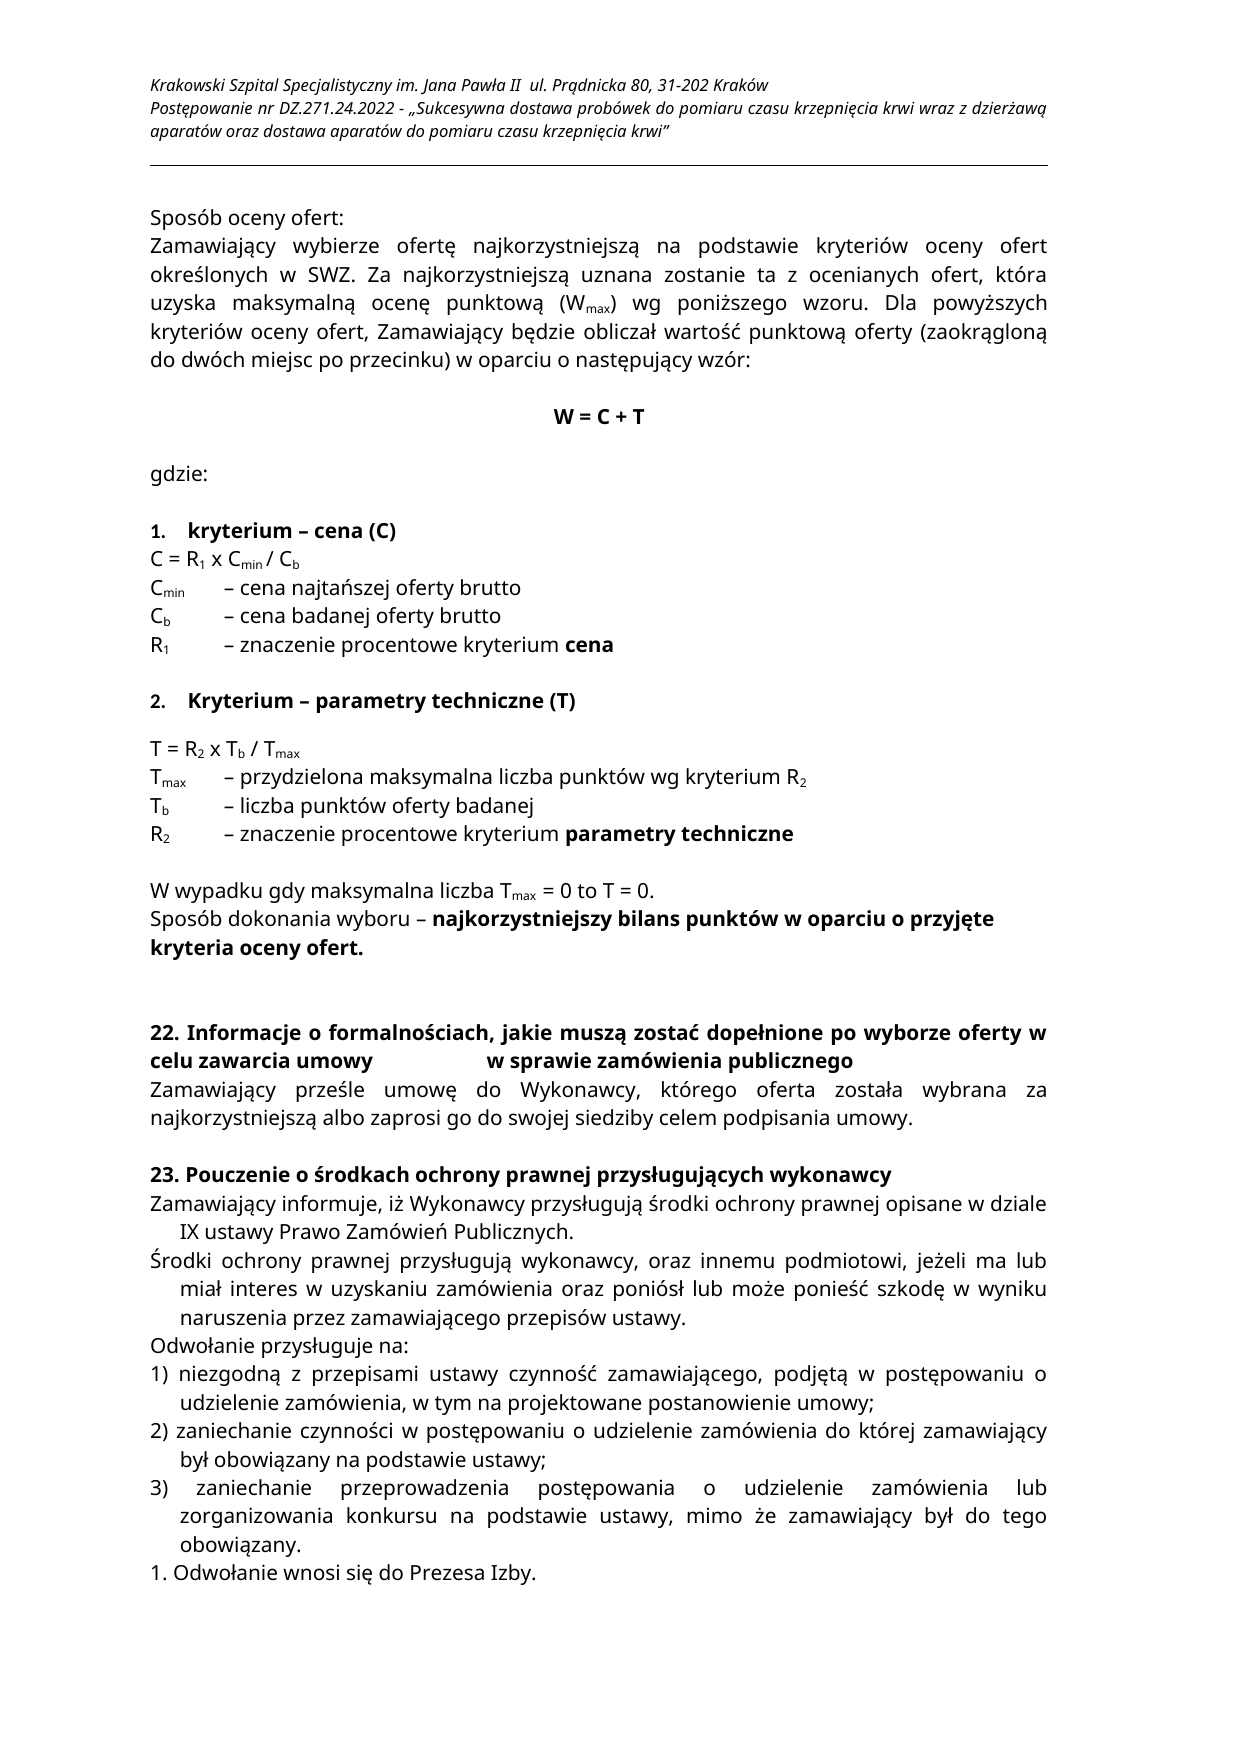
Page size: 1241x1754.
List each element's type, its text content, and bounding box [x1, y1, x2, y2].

text R2 – znaczenie procentowe kryterium parametry techniczne [150, 819, 1048, 848]
text gdzie: [150, 459, 1048, 487]
text T = R2 x Tb / Tmax [150, 734, 1048, 762]
text 2) zaniechanie czynności w postępowaniu o udzielenie zamówienia do której zamawiający był obowiązany na podstawie ustawy; [150, 1416, 1048, 1473]
text Zamawiający prześle umowę do Wykonawcy, którego oferta została wybrana za najkorzystniejszą albo zaprosi go do swojej siedziby celem podpisania umowy. [150, 1075, 1048, 1132]
text 3) zaniechanie przeprowadzenia postępowania o udzielenie zamówienia lub zorganizowania konkursu na podstawie ustawy, mimo że zamawiający był do tego obowiązany. [150, 1473, 1048, 1558]
text W = C + T [150, 402, 1048, 431]
list Kryterium – parametry techniczne (T) [150, 687, 1048, 715]
text C = R1 x Cmin / Cb [150, 544, 1048, 573]
text Sposób dokonania wyboru – najkorzystniejszy bilans punktów w oparciu o przyjęte kryteria oceny ofert. [150, 904, 1048, 961]
text W wypadku gdy maksymalna liczba Tmax = 0 to T = 0. [150, 876, 1048, 904]
text Sposób oceny ofert: [150, 203, 1048, 232]
text Zamawiający informuje, iż Wykonawcy przysługują środki ochrony prawnej opisane w dziale IX ustawy Prawo Zamówień Publicznych. [150, 1189, 1048, 1246]
list kryterium – cena (C) [150, 516, 1048, 544]
text Środki ochrony prawnej przysługują wykonawcy, oraz innemu podmiotowi, jeżeli ma lub miał interes w uzyskaniu zamówienia oraz poniósł lub może ponieść szkodę w wyniku naruszenia przez zamawiającego przepisów ustawy. [150, 1246, 1048, 1331]
text Cmin – cena najtańszej oferty brutto [150, 573, 1048, 601]
text Tb – liczba punktów oferty badanej [150, 791, 1048, 819]
text 23. Pouczenie o środkach ochrony prawnej przysługujących wykonawcy [150, 1160, 1048, 1189]
text 1) niezgodną z przepisami ustawy czynność zamawiającego, podjętą w postępowaniu o udzielenie zamówienia, w tym na projektowane postanowienie umowy; [150, 1359, 1048, 1416]
text Cb – cena badanej oferty brutto [150, 601, 1048, 630]
text R1 – znaczenie procentowe kryterium cena [150, 630, 1048, 658]
text Odwołanie przysługuje na: [150, 1331, 1048, 1359]
text Tmax – przydzielona maksymalna liczba punktów wg kryterium R2 [150, 762, 1048, 791]
text 1. Odwołanie wnosi się do Prezesa Izby. [150, 1558, 1048, 1587]
text 22. Informacje o formalnościach, jakie muszą zostać dopełnione po wyborze oferty w celu zawarcia umowy w sprawie zamówienia publicznego [150, 1018, 1048, 1075]
text Zamawiający wybierze ofertę najkorzystniejszą na podstawie kryteriów oceny ofert określonych w SWZ. Za najkorzystniejszą uznana zostanie ta z ocenianych ofert, która uzyska maksymalną ocenę punktową (Wmax) wg poniższego wzoru. Dla powyższych kryteriów oceny ofert, Zamawiający będzie obliczał wartość punktową oferty (zaokrągloną do dwóch miejsc po przecinku) w oparciu o następujący wzór: [150, 232, 1048, 374]
